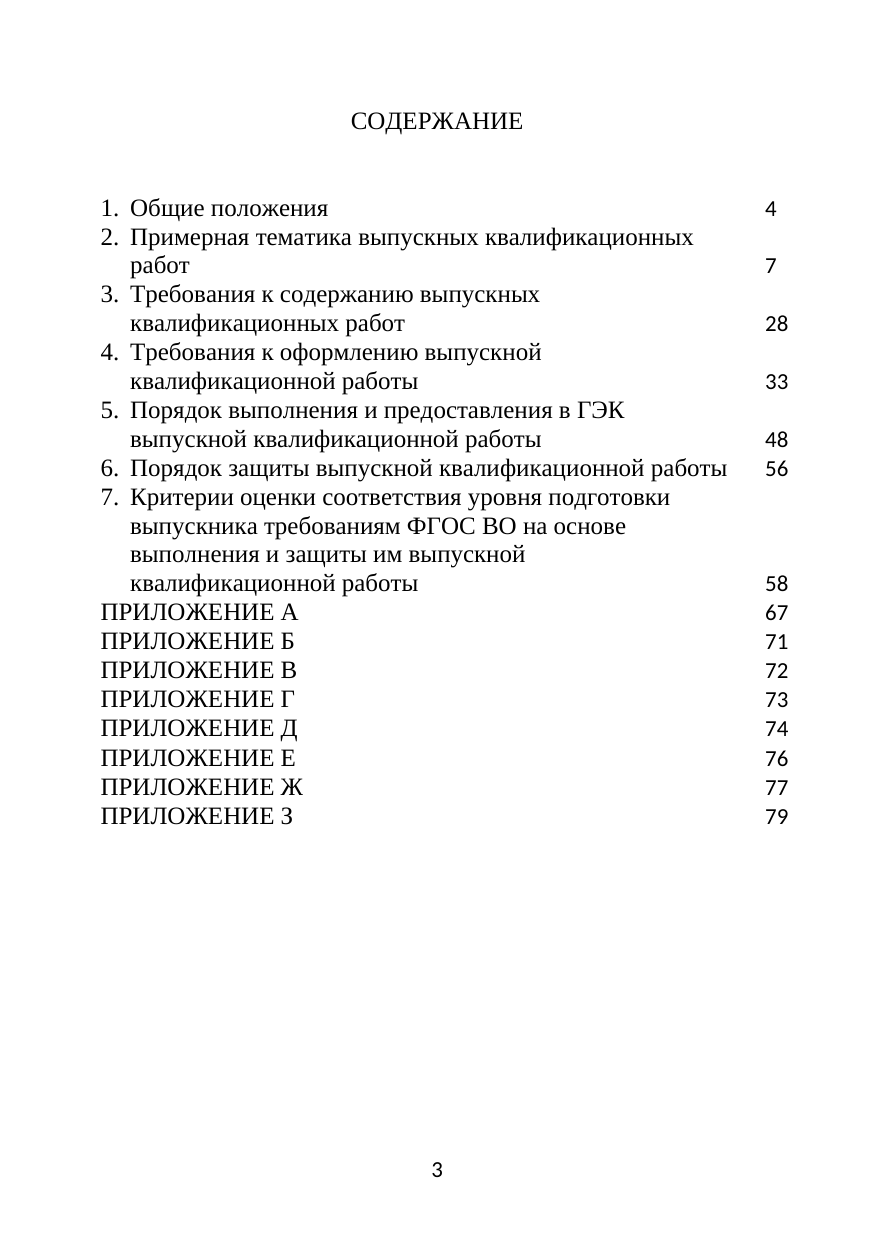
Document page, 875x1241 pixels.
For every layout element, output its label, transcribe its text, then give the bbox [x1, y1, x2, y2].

text ПРИЛОЖЕНИЕ З 79 [100, 801, 735, 830]
text ПРИЛОЖЕНИЕ В 72 [100, 655, 735, 684]
text ПРИЛОЖЕНИЕ Б 71 [100, 626, 735, 655]
text 6. Порядок защиты выпускной квалификационной работы 56 [100, 453, 735, 482]
text 3. Требования к содержанию выпускных квалификационных работ 28 [100, 279, 735, 337]
text ПРИЛОЖЕНИЕ Г 73 [100, 684, 735, 713]
text 4. Требования к оформлению выпускной квалификационной работы 33 [100, 337, 735, 395]
text ПРИЛОЖЕНИЕ А 67 [100, 597, 735, 626]
text ПРИЛОЖЕНИЕ Д 74 [100, 713, 735, 743]
text ПРИЛОЖЕНИЕ Е 76 [100, 743, 735, 772]
text 2. Примерная тематика выпускных квалификационных работ 7 [100, 222, 735, 279]
text СОДЕРЖАНИЕ [100, 106, 774, 135]
text 5. Порядок выполнения и предоставления в ГЭК выпускной квалификационной работы 48 [100, 395, 735, 453]
text ПРИЛОЖЕНИЕ Ж 77 [100, 772, 735, 801]
text 7. Критерии оценки соответствия уровня подготовки выпускника требованиям ФГОС ВО на основе выполнения и защиты им выпускной квалификационной работы 58 [100, 482, 735, 597]
text 1. Общие положения 4 [100, 193, 735, 222]
